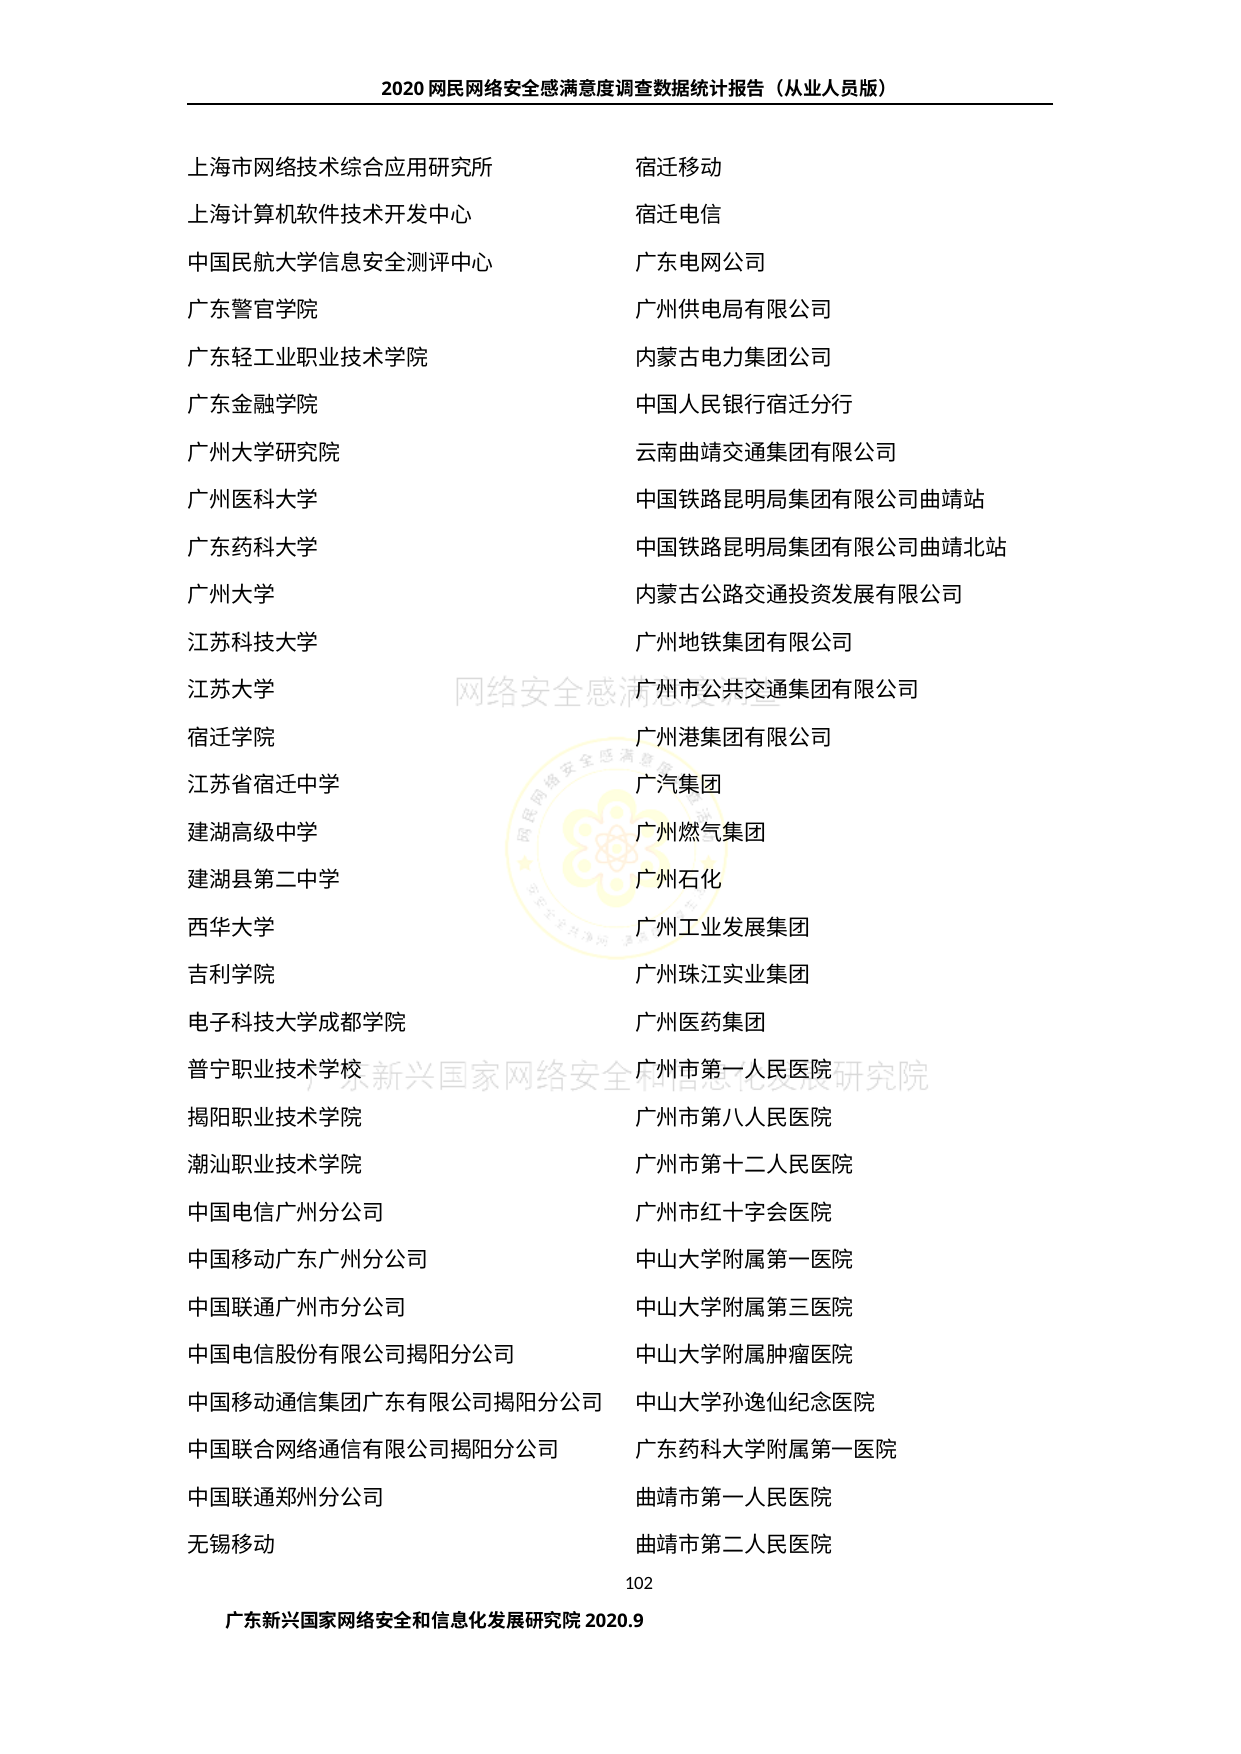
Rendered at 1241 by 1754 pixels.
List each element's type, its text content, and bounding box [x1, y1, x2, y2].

text 内蒙古公路交通投资发展有限公司 [635, 577, 1053, 609]
text 江苏省宿迁中学 [187, 767, 605, 799]
text 揭阳职业技术学院 [187, 1100, 605, 1132]
text 中山大学附属第一医院 [635, 1242, 1053, 1274]
text 广州市红十字会医院 [635, 1195, 1053, 1227]
text 江苏科技大学 [187, 625, 605, 657]
text 广州大学研究院 [187, 435, 605, 467]
text 广州供电局有限公司 [635, 292, 1053, 324]
text 广州市第一人民医院 [635, 1052, 1053, 1084]
text 中国电信广州分公司 [187, 1195, 605, 1227]
text 广州港集团有限公司 [635, 720, 1053, 752]
text 内蒙古电力集团公司 [635, 340, 1053, 372]
text 广州医科大学 [187, 482, 605, 514]
text 建湖高级中学 [187, 815, 605, 847]
text 中山大学孙逸仙纪念医院 [635, 1385, 1053, 1417]
text 潮汕职业技术学院 [187, 1147, 605, 1179]
text 广东电网公司 [635, 245, 1053, 277]
text 广州大学 [187, 577, 605, 609]
text 中国人民银行宿迁分行 [635, 387, 1053, 419]
text 广州地铁集团有限公司 [635, 625, 1053, 657]
text 中国铁路昆明局集团有限公司曲靖站 [635, 482, 1053, 514]
text 宿迁学院 [187, 720, 605, 752]
text 电子科技大学成都学院 [187, 1005, 605, 1037]
text 广州燃气集团 [635, 815, 1053, 847]
text 广汽集团 [635, 767, 1053, 799]
text 中国移动通信集团广东有限公司揭阳分公司 [187, 1385, 605, 1417]
text 云南曲靖交通集团有限公司 [635, 435, 1053, 467]
text 中山大学附属肿瘤医院 [635, 1337, 1053, 1369]
text 中山大学附属第三医院 [635, 1290, 1053, 1322]
text 江苏大学 [187, 672, 605, 704]
text 广东药科大学 [187, 530, 605, 562]
text 上海市网络技术综合应用研究所 [187, 150, 605, 182]
text 广东轻工业职业技术学院 [187, 340, 605, 372]
text 中国民航大学信息安全测评中心 [187, 245, 605, 277]
text 西华大学 [187, 910, 605, 942]
text 无锡移动 [187, 1527, 605, 1559]
text 宿迁电信 [635, 197, 1053, 229]
text 中国联通广州市分公司 [187, 1290, 605, 1322]
text 广州医药集团 [635, 1005, 1053, 1037]
text 广州石化 [635, 862, 1053, 894]
text 中国移动广东广州分公司 [187, 1242, 605, 1274]
text 广东警官学院 [187, 292, 605, 324]
text 普宁职业技术学校 [187, 1052, 605, 1084]
text 广州工业发展集团 [635, 910, 1053, 942]
text 中国电信股份有限公司揭阳分公司 [187, 1337, 605, 1369]
text 广州市第十二人民医院 [635, 1147, 1053, 1179]
text 吉利学院 [187, 957, 605, 989]
text 广州市第八人民医院 [635, 1100, 1053, 1132]
text 曲靖市第二人民医院 [635, 1527, 1053, 1559]
text 曲靖市第一人民医院 [635, 1480, 1053, 1512]
text 建湖县第二中学 [187, 862, 605, 894]
text 中国铁路昆明局集团有限公司曲靖北站 [635, 530, 1053, 562]
text 广东药科大学附属第一医院 [635, 1432, 1053, 1464]
text 广东金融学院 [187, 387, 605, 419]
text 上海计算机软件技术开发中心 [187, 197, 605, 229]
text 宿迁移动 [635, 150, 1053, 182]
text 中国联合网络通信有限公司揭阳分公司 [187, 1432, 605, 1464]
text 广州珠江实业集团 [635, 957, 1053, 989]
text 中国联通郑州分公司 [187, 1480, 605, 1512]
text 广州市公共交通集团有限公司 [635, 672, 1053, 704]
